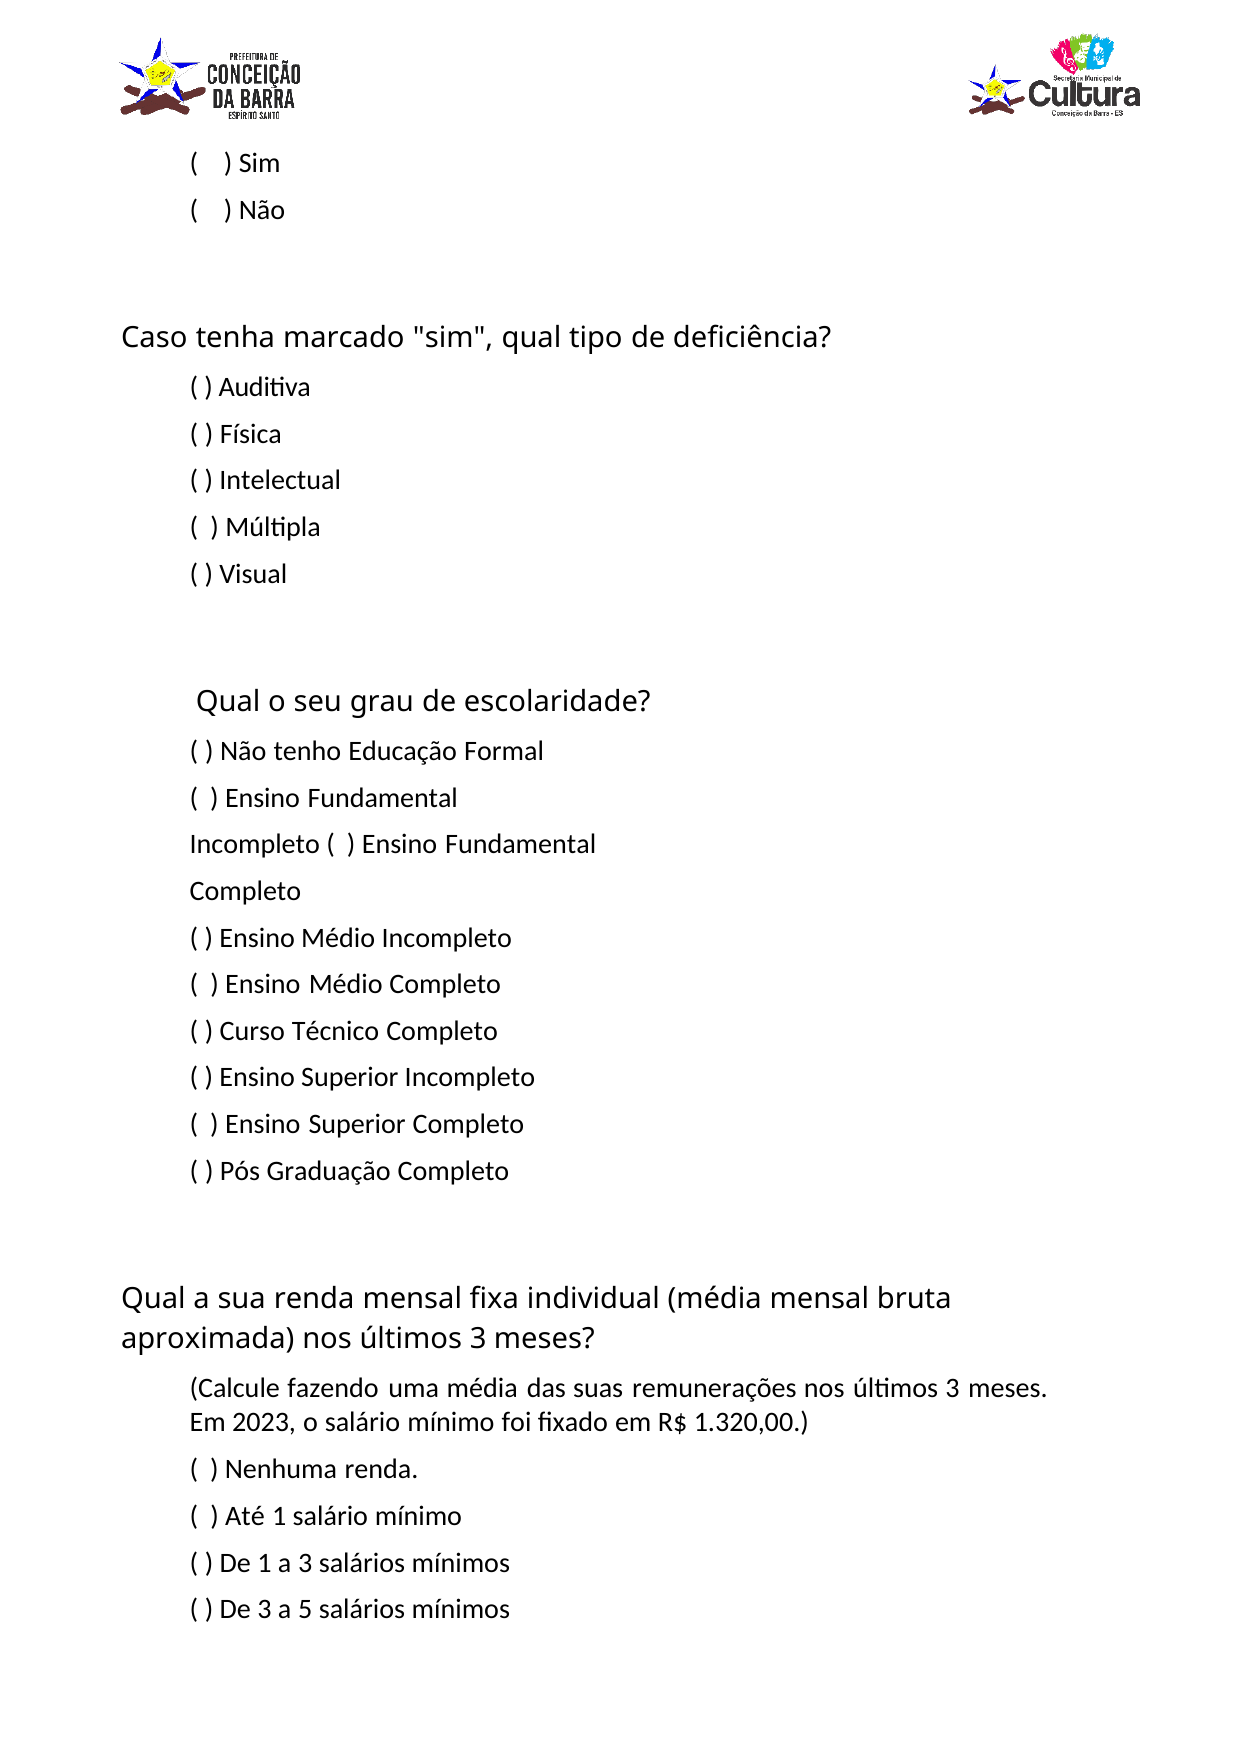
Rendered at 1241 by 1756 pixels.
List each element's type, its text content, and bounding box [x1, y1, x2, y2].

text ( ) Intelectual ( ) Múltipla [189, 462, 347, 543]
text ( ) Nenhuma renda. [189, 1451, 1138, 1485]
text ( ) Ensino Médio Incompleto ( ) Ensino Médio Completo [189, 919, 518, 1001]
text ( ) Ensino Fundamental Incompleto ( ) Ensino Fundamental Completo [189, 779, 596, 907]
text ( ) Até 1 salário mínimo [189, 1498, 1138, 1532]
text ( ) Curso Técnico Completo [189, 1013, 1138, 1047]
picture [119, 37, 300, 119]
text ( ) Não [189, 192, 1138, 226]
text (Calcule fazendo uma média das suas remunerações nos últimos 3 meses. Em 2023, o salário mínimo foi fixado em R$ 1.320,00.) [189, 1369, 1050, 1438]
text ( ) Auditiva ( ) Física [189, 369, 317, 450]
picture [968, 32, 1140, 117]
text ( ) Sim [189, 145, 1138, 179]
text ( ) Pós Graduação Completo [189, 1153, 1138, 1187]
subtitle Caso tenha marcado "sim", qual tipo de deficiência? [121, 317, 1138, 356]
text ( ) De 1 a 3 salários mínimos ( ) De 3 a 5 salários mínimos [189, 1545, 513, 1626]
text ( ) Ensino Superior Incompleto ( ) Ensino Superior Completo [189, 1059, 541, 1140]
text ( ) Visual [189, 556, 1138, 590]
subtitle Qual a sua renda mensal fixa individual (média mensal bruta aproximada) nos últimos 3 meses? [121, 1277, 1050, 1357]
subtitle Qual o seu grau de escolaridade? [196, 680, 1138, 720]
text ( ) Não tenho Educação Formal [189, 733, 1138, 767]
